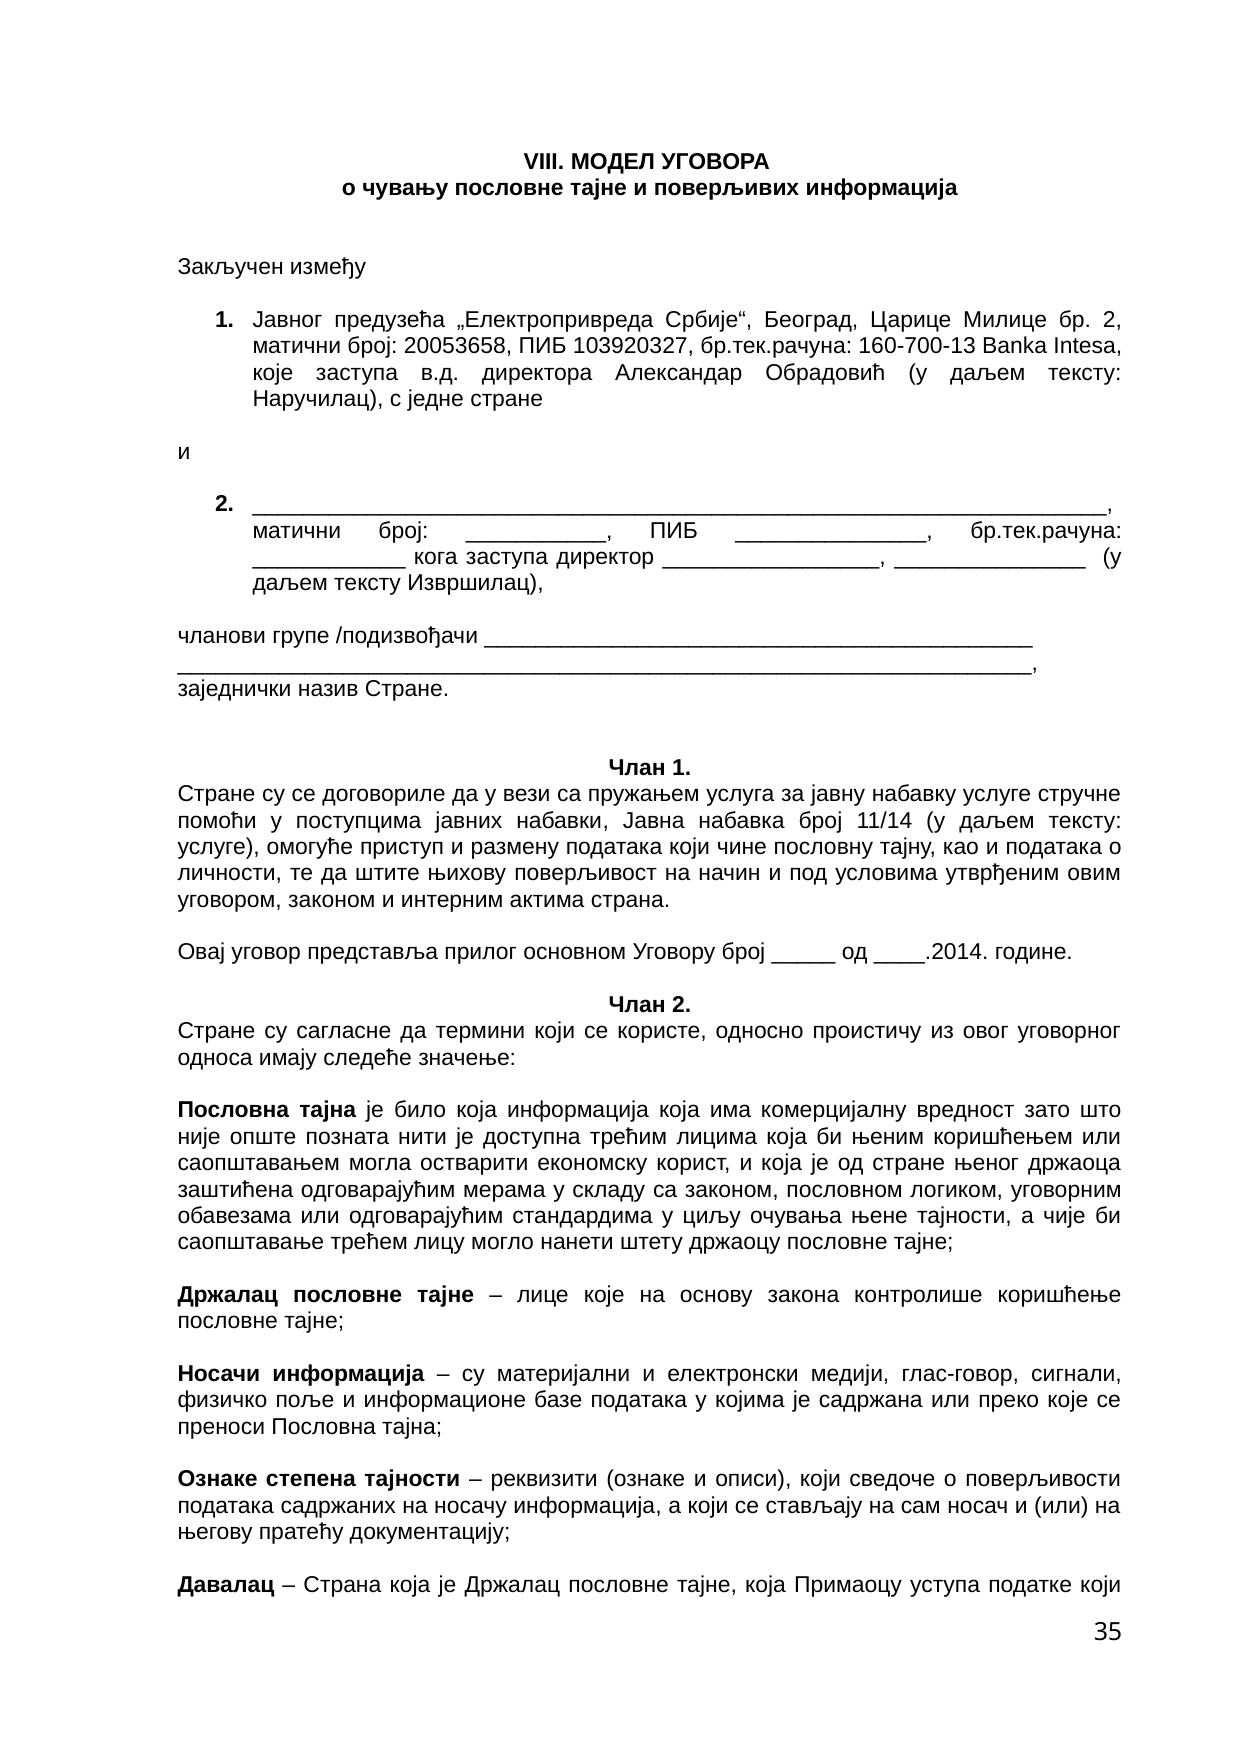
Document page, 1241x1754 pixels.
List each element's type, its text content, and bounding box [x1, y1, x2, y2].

text Држалац пословне тајне – лице које на основу закона контролише коришћење пословне тајне; [177, 1281, 1122, 1334]
text Члан 1. [177, 754, 1122, 780]
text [177, 1571, 1122, 1597]
text Носачи информација – су материјални и електронски медији, глас-говор, сигнали, физичко поље и информационе базе података у којима је садржана или преко које се преноси Пословна тајна; [177, 1360, 1122, 1439]
text Овај уговор представља прилог основном Уговору број _____ од ____.2014. године. [177, 938, 1122, 965]
text Закључен између [177, 253, 1122, 279]
subtitle VIII. МОДЕЛ УГОВОРА о чувању пословне тајне и поверљивих информација [177, 148, 1122, 200]
text чланови групе /подизвођачи ___________________________________________ [177, 622, 1122, 648]
text Пословна тајна је било која информација која има комерцијалну вредност зато што није опште позната нити је доступна трећим лицима која би њеним коришћењем или саопштавањем могла остварити економску корист, и која је од стране њеног држаоца заштићена одговарајућим мерама у складу са законом, пословном логиком, уговорним обавезама или одговарајућим стандардима у циљу очувања њене тајности, а чије би саопштавање трећем лицу могло нанети штету држаоцу пословне тајне; [177, 1096, 1122, 1254]
list Јавног предузећа „Електропривреда Србије“, Београд, Царице Милице бр. 2, матични број: 20053658, ПИБ 103920327, бр.тек.рачуна: 160-700-13 Banka Intesa, које заступа в.д. директора Александар Обрадовић (у даљем тексту: Наручилац), с једне стране [215, 306, 1122, 411]
text Стране су сaгласне да термини који се користе, односно проистичу из овог уговорног односа имају следеће значење: [177, 1017, 1122, 1070]
text Ознаке степена тајности – реквизити (ознаке и описи), који сведоче о поверљивости података садржаних на носачу информација, а који се стављају на сам носач и (или) на његову пратећу документацију; [177, 1465, 1122, 1544]
text Стране су се договориле да у вези са пружањем услуга за јавну набавку услуге стручне помоћи у поступцима јавних набавки, Јавна набавка број 11/14 (у даљем тексту: услуге), омогуће приступ и размену података који чине пословну тајну, као и података о личности, те да штите њихову поверљивост на начин и под условима утврђеним овим уговором, законом и интерним актима страна. [177, 780, 1122, 912]
text и [177, 438, 1122, 464]
text Члан 2. [177, 991, 1122, 1017]
text ___________________________________________________________________, заједнички назив Стране. [177, 648, 1122, 701]
list ___________________________________________________________________, матични број: ___________, ПИБ _______________, бр.тек.рачуна: ____________ кога заступа директор _________________, _______________ (у даљем тексту Извршилац), [215, 490, 1122, 596]
